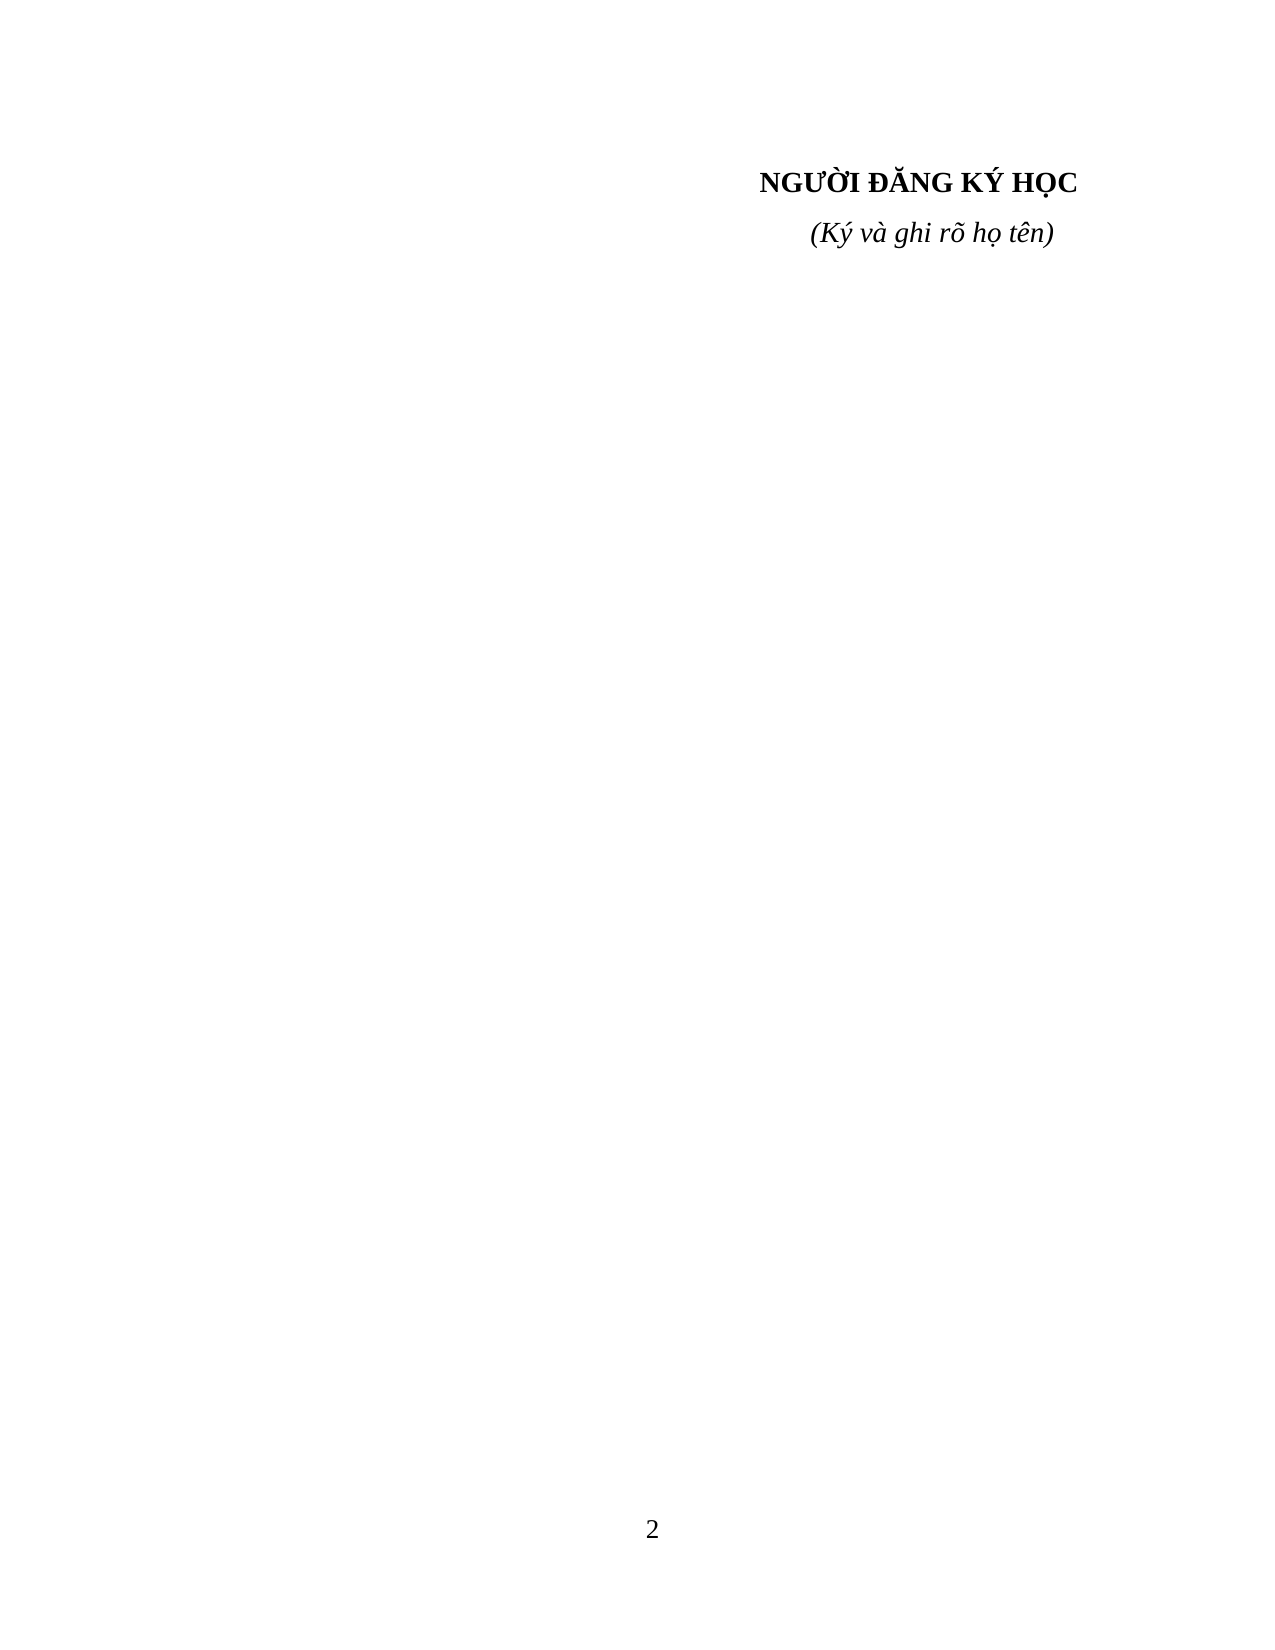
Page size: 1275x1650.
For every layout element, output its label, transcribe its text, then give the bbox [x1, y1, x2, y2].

text NGƯỜI ĐĂNG KÝ HỌC [148, 165, 1157, 198]
text (Ký và ghi rõ họ tên) [148, 215, 1157, 249]
